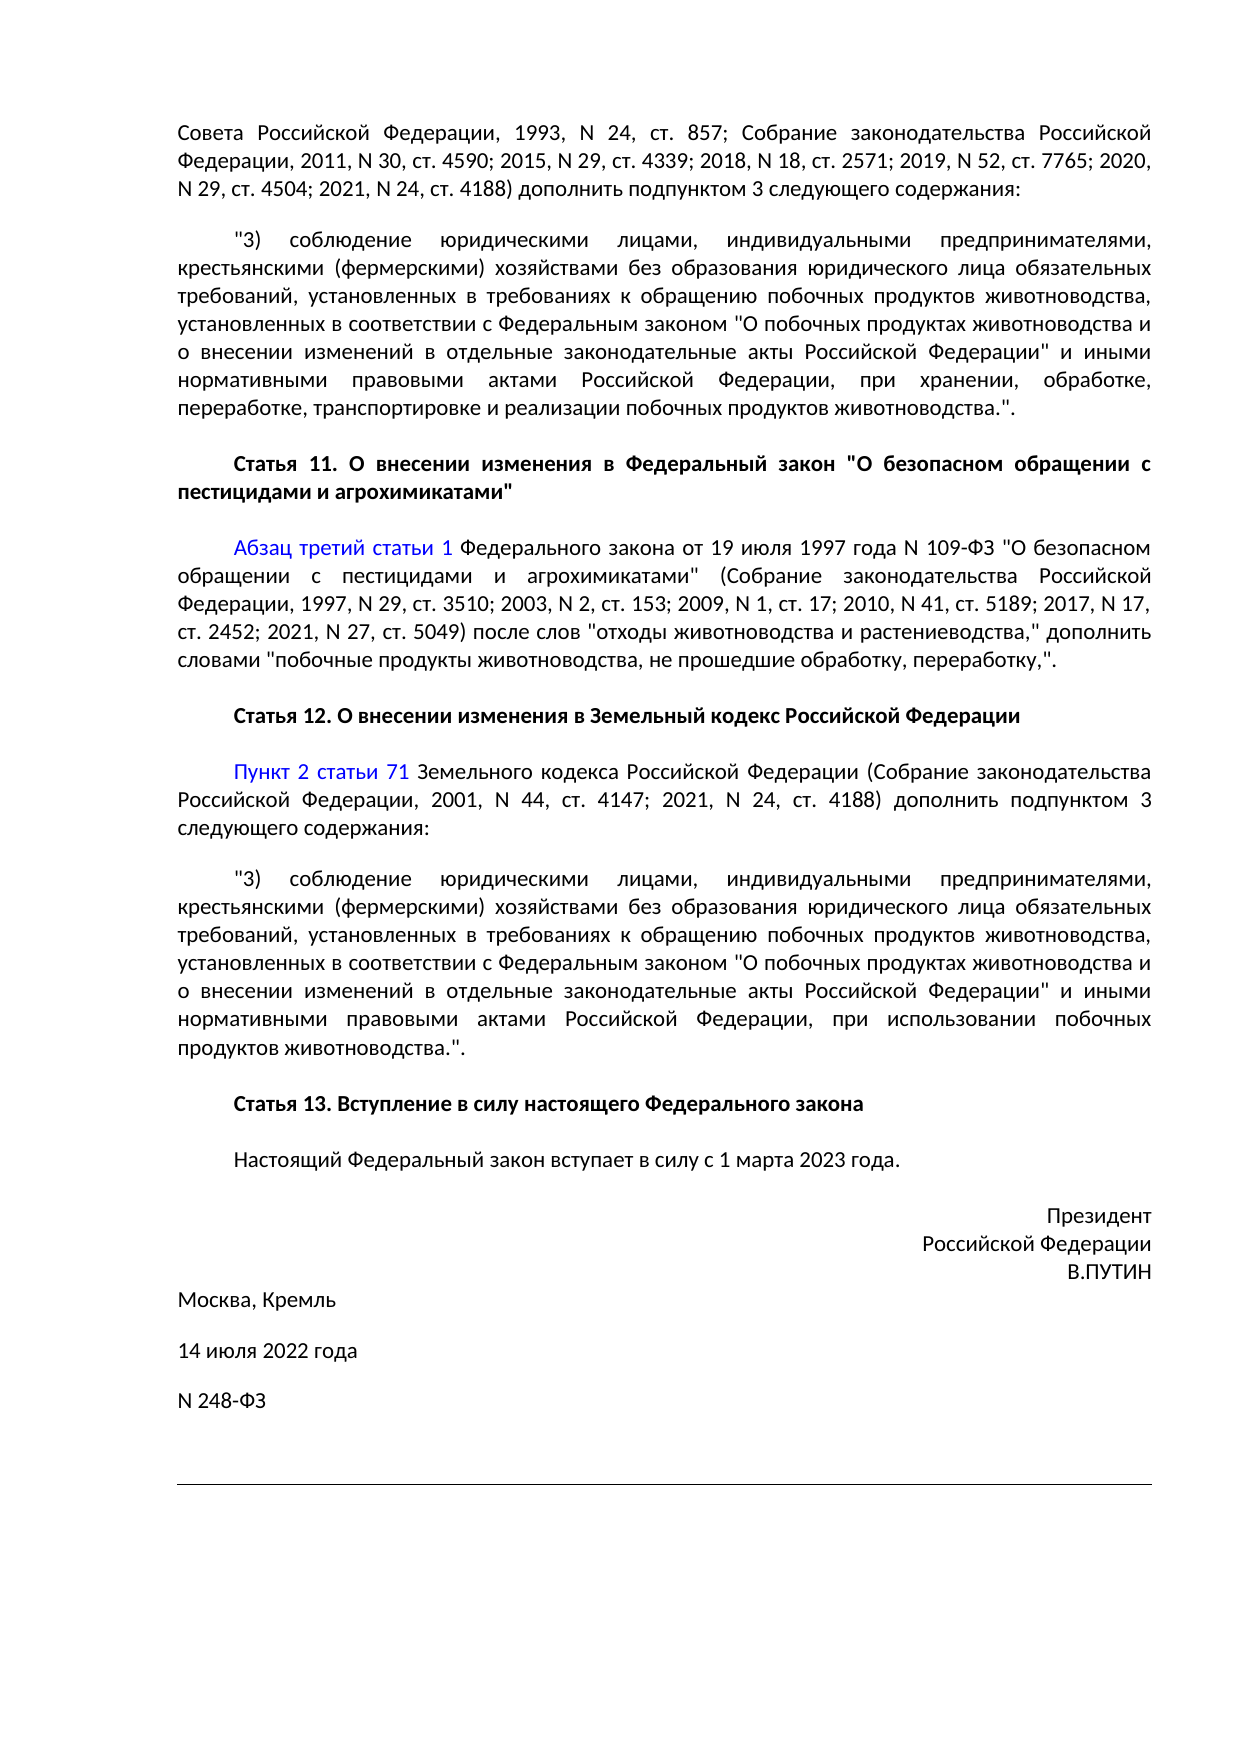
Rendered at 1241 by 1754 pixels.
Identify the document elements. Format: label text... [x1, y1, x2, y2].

text Настоящий Федеральный закон вступает в силу с 1 марта 2023 года. [177, 1145, 1152, 1173]
text 14 июля 2022 года [177, 1336, 1152, 1364]
title Статья 11. О внесении изменения в Федеральный закон "О безопасном обращении с пестицидами и агрохимикатами" [177, 449, 1152, 505]
text "3) соблюдение юридическими лицами, индивидуальными предпринимателями, крестьянскими (фермерскими) хозяйствами без образования юридического лица обязательных требований, установленных в требованиях к обращению побочных продуктов животноводства, установленных в соответствии с Федеральным законом "О побочных продуктах животноводства и о внесении изменений в отдельные законодательные акты Российской Федерации" и иными нормативными правовыми актами Российской Федерации, при хранении, обработке, переработке, транспортировке и реализации побочных продуктов животноводства.". [177, 225, 1152, 421]
text Москва, Кремль [177, 1285, 1152, 1313]
text В.ПУТИН [177, 1257, 1152, 1285]
text Президент [177, 1201, 1152, 1229]
title Статья 13. Вступление в силу настоящего Федерального закона [177, 1089, 1152, 1117]
text "3) соблюдение юридическими лицами, индивидуальными предпринимателями, крестьянскими (фермерскими) хозяйствами без образования юридического лица обязательных требований, установленных в требованиях к обращению побочных продуктов животноводства, установленных в соответствии с Федеральным законом "О побочных продуктах животноводства и о внесении изменений в отдельные законодательные акты Российской Федерации" и иными нормативными правовыми актами Российской Федерации, при использовании побочных продуктов животноводства.". [177, 864, 1152, 1061]
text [177, 118, 1152, 202]
text N 248-ФЗ [177, 1387, 1152, 1415]
text Пункт 2 статьи 71 Земельного кодекса Российской Федерации (Собрание законодательства Российской Федерации, 2001, N 44, ст. 4147; 2021, N 24, ст. 4188) дополнить подпунктом 3 следующего содержания: [177, 757, 1152, 842]
title Статья 12. О внесении изменения в Земельный кодекс Российской Федерации [177, 701, 1152, 729]
text Российской Федерации [177, 1229, 1152, 1257]
text Абзац третий статьи 1 Федерального закона от 19 июля 1997 года N 109-ФЗ "О безопасном обращении с пестицидами и агрохимикатами" (Собрание законодательства Российской Федерации, 1997, N 29, ст. 3510; 2003, N 2, ст. 153; 2009, N 1, ст. 17; 2010, N 41, ст. 5189; 2017, N 17, ст. 2452; 2021, N 27, ст. 5049) после слов "отходы животноводства и растениеводства," дополнить словами "побочные продукты животноводства, не прошедшие обработку, переработку,". [177, 533, 1152, 673]
